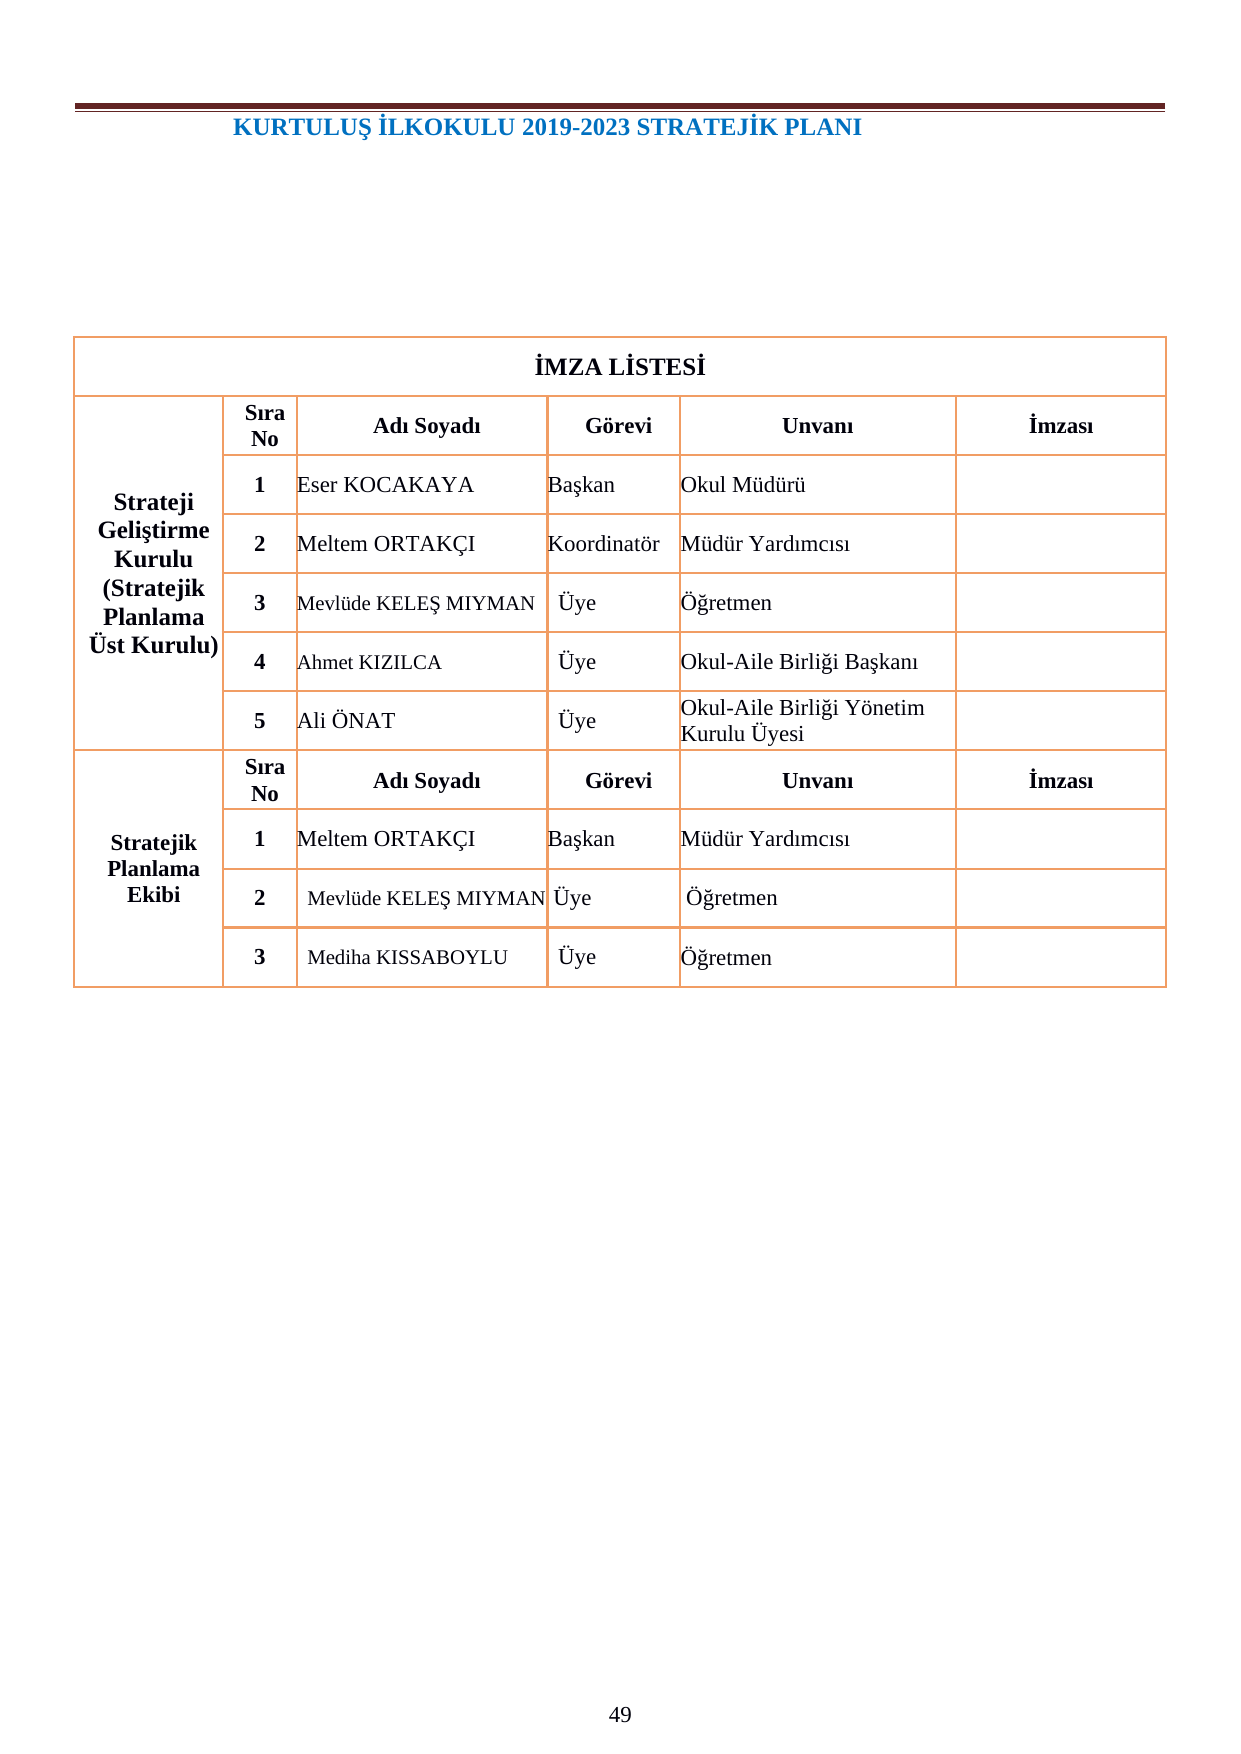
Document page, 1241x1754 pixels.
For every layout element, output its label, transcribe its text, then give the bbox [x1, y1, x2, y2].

table_cell Üye [549, 870, 679, 926]
table_cell 2 [224, 515, 296, 572]
table_cell Eser KOCAKAYA [298, 456, 546, 513]
table_cell Öğretmen [681, 929, 955, 986]
table_cell Sıra No [224, 751, 296, 808]
table_cell Görevi [549, 397, 679, 454]
table_cell Adı Soyadı [298, 751, 546, 808]
table_cell [957, 810, 1165, 867]
table_cell Müdür Yardımcısı [681, 810, 955, 867]
table_cell Meltem ORTAKÇI [298, 515, 546, 572]
table_cell [957, 456, 1165, 513]
table_cell Mevlüde KELEŞ MIYMAN [298, 870, 546, 926]
table_cell [957, 633, 1165, 690]
table_cell 1 [224, 456, 296, 513]
table_cell Adı Soyadı [298, 397, 546, 454]
table_cell 3 [224, 574, 296, 631]
table_cell Mediha KISSABOYLU [298, 929, 546, 986]
table_cell Sıra No [224, 397, 296, 454]
table_cell Strateji Geliştirme Kurulu (Stratejik Planlama Üst Kurulu) [75, 397, 222, 749]
table_cell [957, 692, 1165, 749]
table_cell Üye [549, 929, 679, 986]
table_cell 3 [224, 929, 296, 986]
table_cell Müdür Yardımcısı [681, 515, 955, 572]
table_cell Görevi [549, 751, 679, 808]
table_cell Üye [549, 574, 679, 631]
table_cell 1 [224, 810, 296, 867]
table_cell Üye [549, 692, 679, 749]
table_cell [957, 870, 1165, 926]
table_cell Üye [549, 633, 679, 690]
table_cell Okul-Aile Birliği Yönetim Kurulu Üyesi [681, 692, 955, 749]
table_cell Unvanı [681, 751, 955, 808]
table_cell Koordinatör [549, 515, 679, 572]
table_cell Başkan [549, 456, 679, 513]
table_cell Okul Müdürü [681, 456, 955, 513]
table_cell Ahmet KIZILCA [298, 633, 546, 690]
table_cell Öğretmen [681, 574, 955, 631]
table_cell Mevlüde KELEŞ MIYMAN [298, 574, 546, 631]
table_cell 2 [224, 870, 296, 926]
table_cell Unvanı [681, 397, 955, 454]
table_cell Ali ÖNAT [298, 692, 546, 749]
table_cell İmzası [957, 751, 1165, 808]
table_cell [957, 929, 1165, 986]
table_cell Başkan [549, 810, 679, 867]
table_cell Stratejik Planlama Ekibi [75, 751, 222, 986]
table_cell Öğretmen [681, 870, 955, 926]
table_cell 4 [224, 633, 296, 690]
table_cell Okul-Aile Birliği Başkanı [681, 633, 955, 690]
table_cell 5 [224, 692, 296, 749]
table_header İMZA LİSTESİ [75, 338, 1165, 395]
table_cell İmzası [957, 397, 1165, 454]
table_cell Meltem ORTAKÇI [298, 810, 546, 867]
table_cell [957, 515, 1165, 572]
table_cell [957, 574, 1165, 631]
